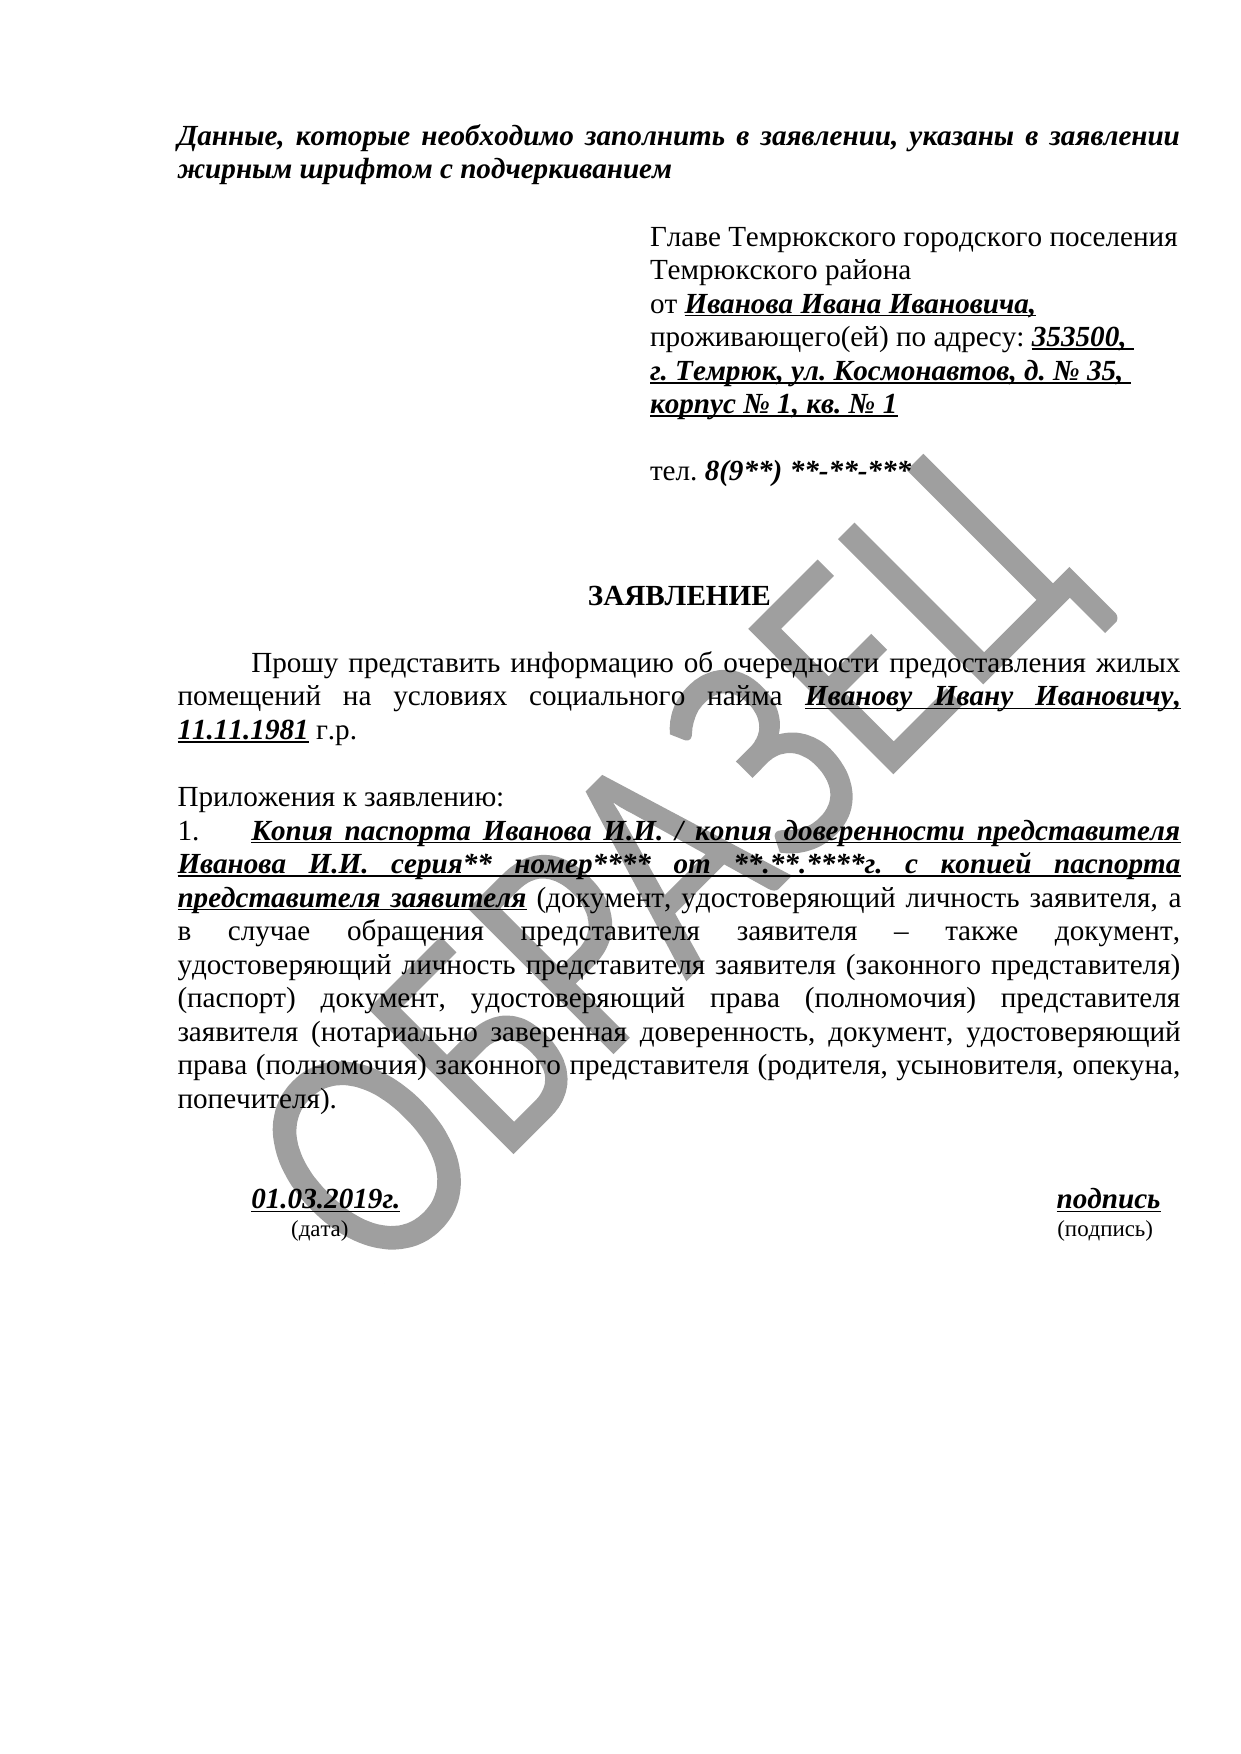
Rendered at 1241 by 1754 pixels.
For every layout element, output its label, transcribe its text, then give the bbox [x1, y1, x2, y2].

list Копия паспорта Иванова И.И. / копия доверенности представителя Иванова И.И. серия** номер**** от **.**.****г. с копией паспорта представителя заявителя (документ, удостоверяющий личность заявителя, а в случае обращения представителя заявителя – также документ, удостоверяющий личность представителя заявителя (законного представителя) (паспорт) документ, удостоверяющий права (полномочия) представителя заявителя (нотариально заверенная доверенность, документ, удостоверяющий права (полномочия) законного представителя (родителя, усыновителя, опекуна, попечителя). [177, 813, 1181, 875]
text г. Темрюк, ул. Космонавтов, д. № 35, [650, 353, 1181, 386]
text тел. 8(9**) **-**-*** [650, 453, 1181, 487]
list Копия паспорта Иванова И.И. / копия доверенности представителя Иванова И.И. серия** номер**** от **.**.****г. с копией паспорта представителя заявителя (документ, удостоверяющий личность заявителя, а в случае обращения представителя заявителя – также документ, удостоверяющий личность представителя заявителя (законного представителя) (паспорт) документ, удостоверяющий права (полномочия) представителя заявителя (нотариально заверенная доверенность, документ, удостоверяющий права (полномочия) законного представителя (родителя, усыновителя, опекуна, попечителя). [177, 876, 1181, 1114]
text Данные, которые необходимо заполнить в заявлении, указаны в заявлении жирным шрифтом с подчеркиванием [177, 118, 1181, 185]
text Приложения к заявлению: [177, 779, 1181, 813]
text проживающего(ей) по адресу: 353500, [650, 319, 1181, 353]
text ЗАЯВЛЕНИЕ [177, 578, 1181, 611]
text 01.03.2019г. подпись [177, 1182, 1181, 1215]
text (дата) (подпись) [177, 1215, 1181, 1241]
text Главе Темрюкского городского поселения Темрюкского района от Иванова Ивана Ивановича, [650, 219, 1181, 319]
text корпус № 1, кв. № 1 [650, 386, 1181, 420]
text Прошу представить информацию об очередности предоставления жилых помещений на условиях социального найма Иванову Ивану Ивановичу, 11.11.1981 г.р. [177, 645, 1181, 746]
